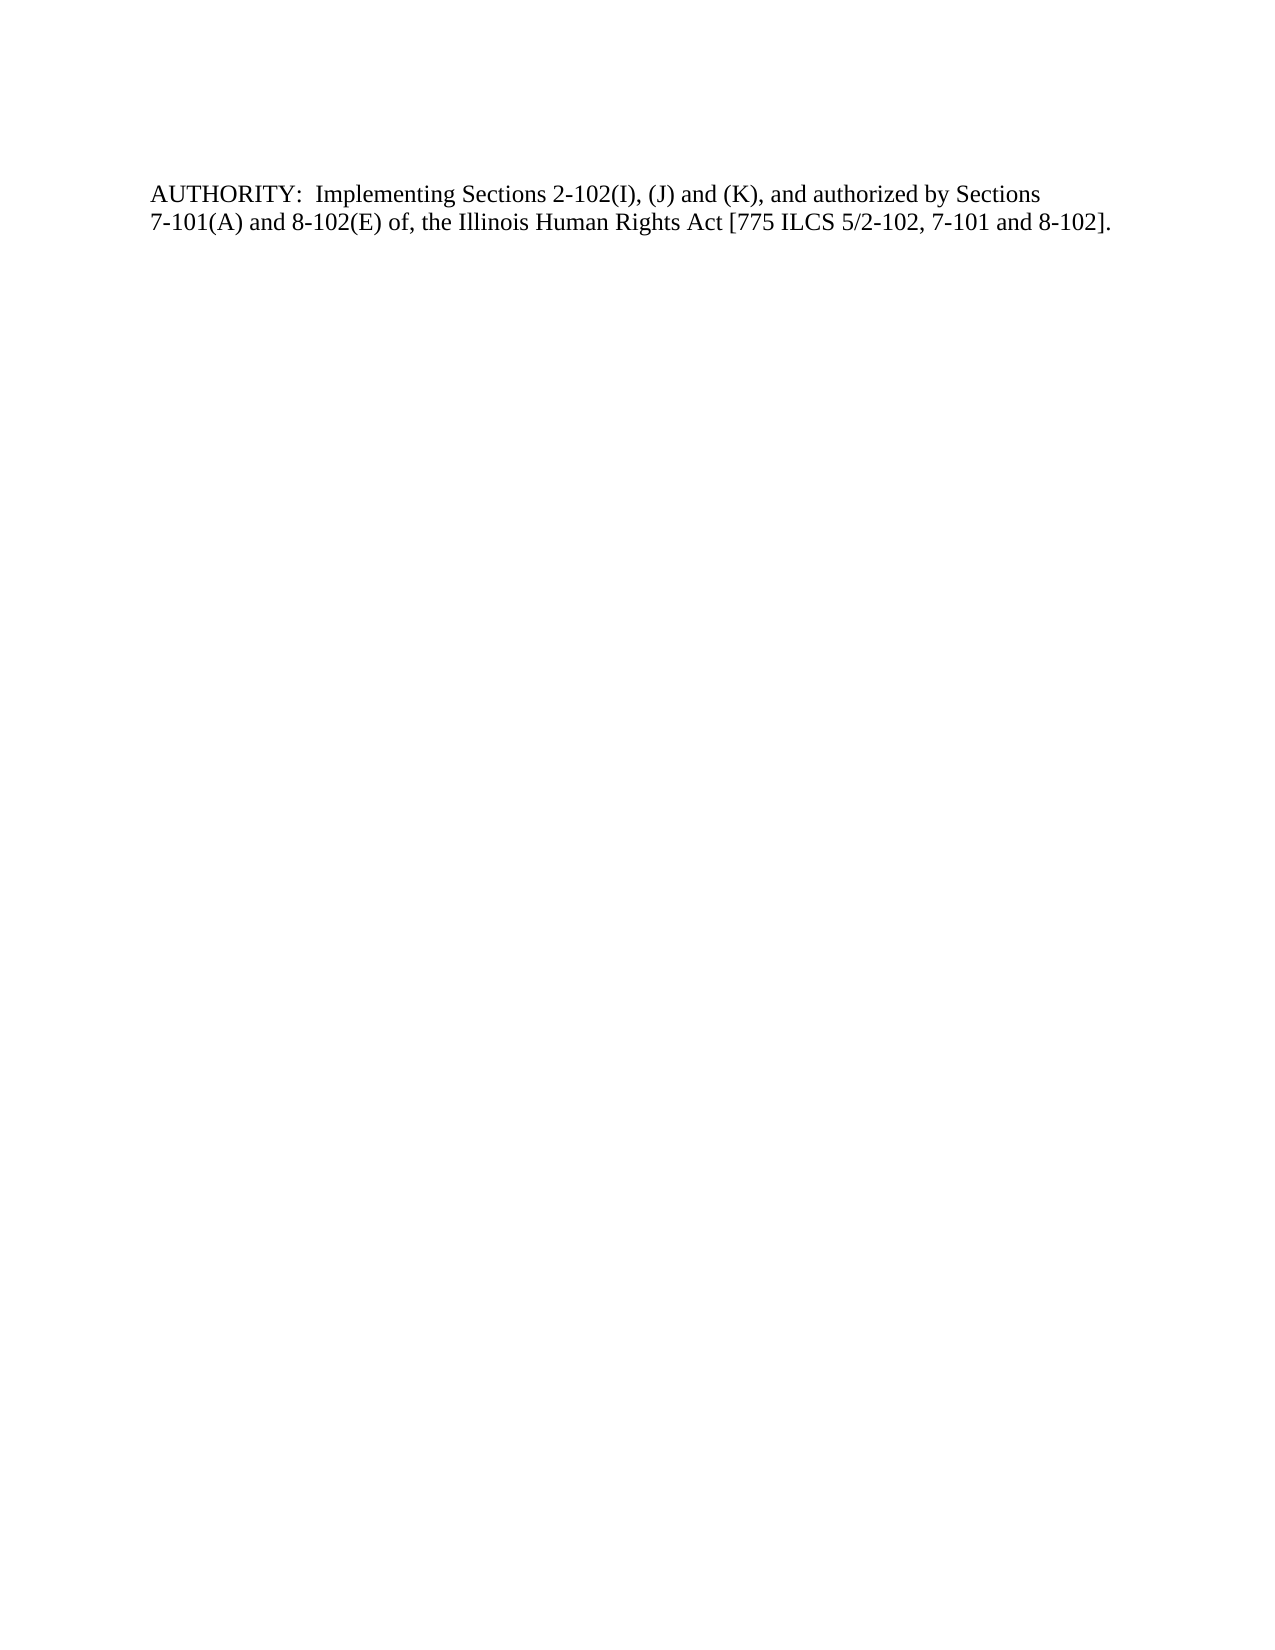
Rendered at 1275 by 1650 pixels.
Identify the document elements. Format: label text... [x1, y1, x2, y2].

text AUTHORITY: Implementing Sections 2-102(I), (J) and (K), and authorized by Sections 7-101(A) and 8-102(E) of, the Illinois Human Rights Act [775 ILCS 5/2-102, 7-101 and 8-102]. [150, 179, 1125, 236]
